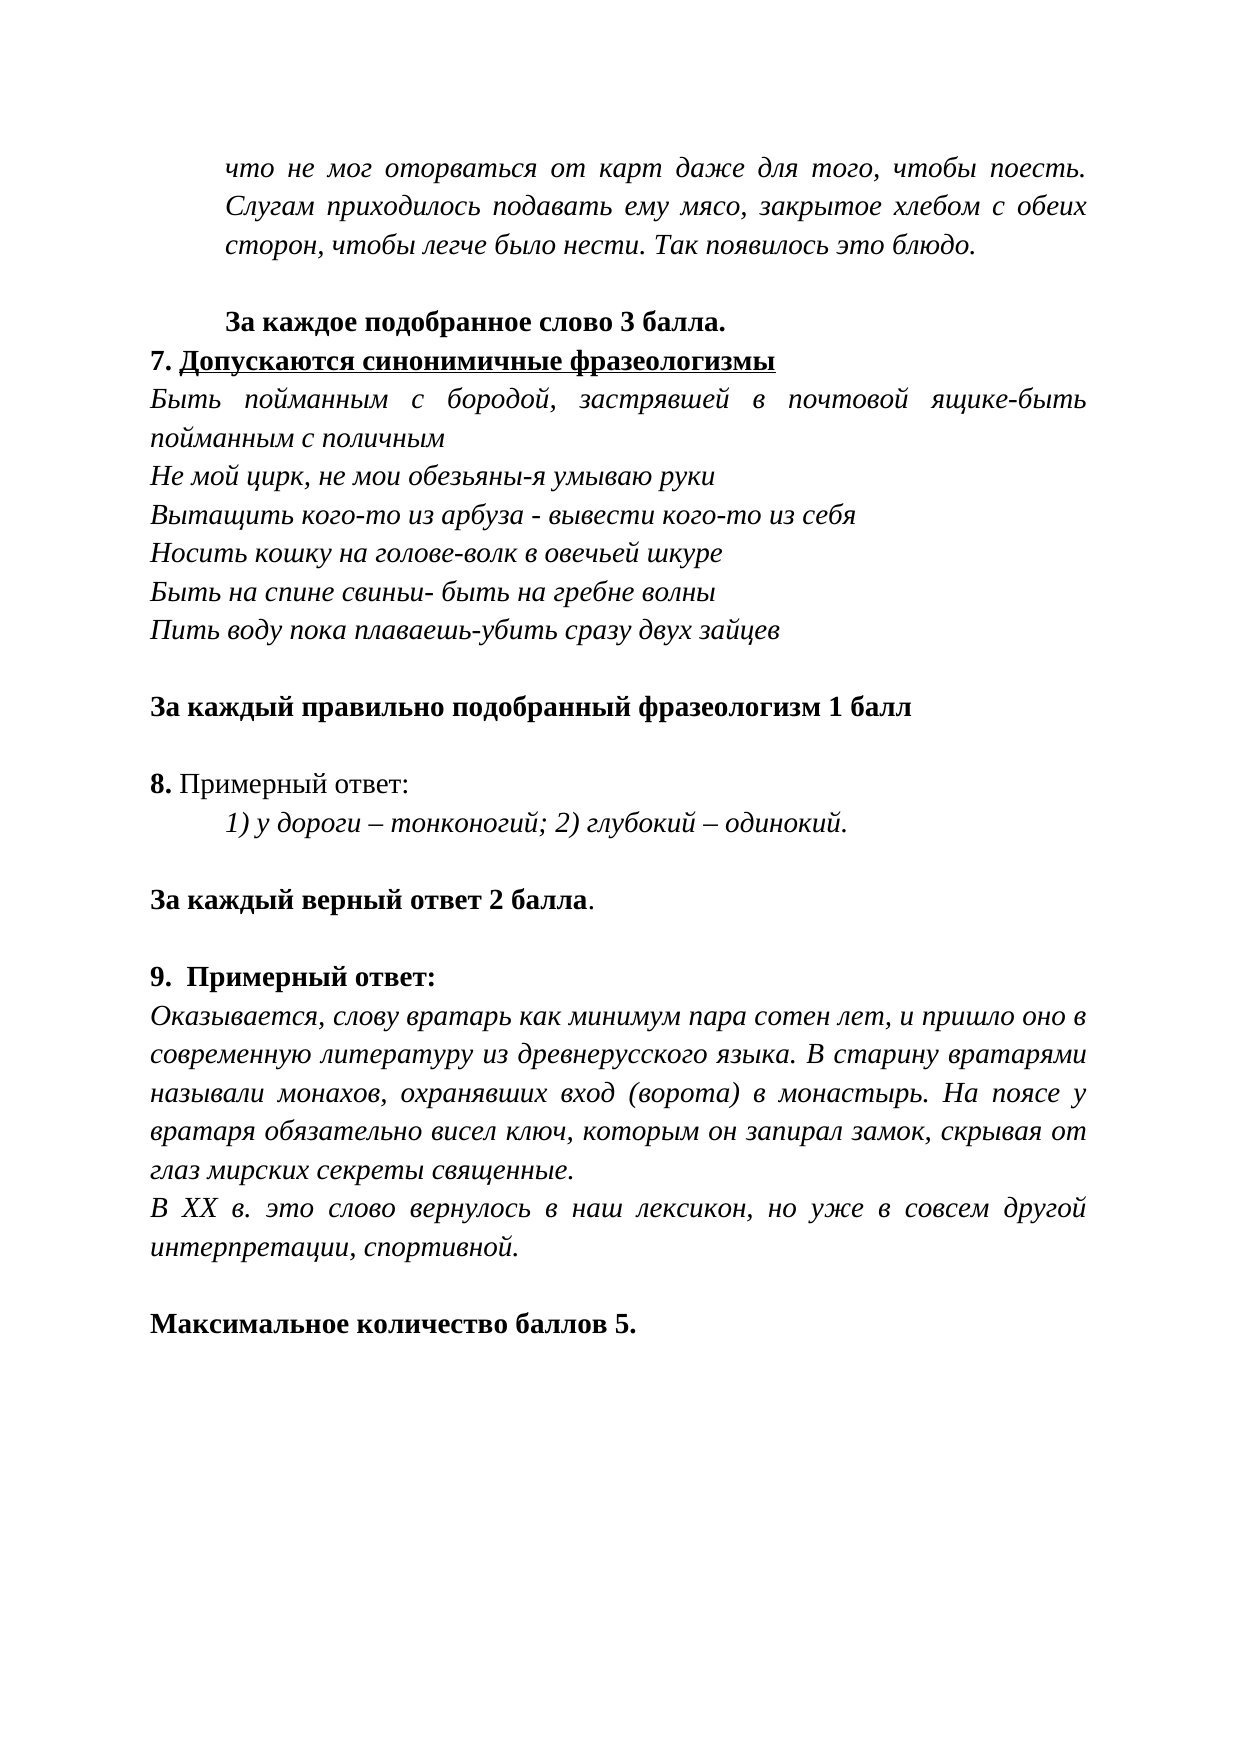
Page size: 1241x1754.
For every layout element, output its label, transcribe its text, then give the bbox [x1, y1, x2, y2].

text Быть на спине свиньи- быть на гребне волны [150, 574, 1090, 607]
text Пить воду пока плаваешь-убить сразу двух зайцев [150, 612, 1090, 646]
text 9. Примерный ответ: [150, 959, 1090, 993]
text Быть пойманным с бородой, застрявшей в почтовой ящике-быть пойманным с поличным [150, 381, 1090, 453]
text В XX в. это слово вернулось в наш лексикон, но уже в совсем другой интерпретации, спортивной. [150, 1191, 1090, 1263]
text За каждый верный ответ 2 балла. [150, 882, 1090, 916]
text Носить кошку на голове-волк в овечьей шкуре [150, 535, 1090, 569]
text За каждый правильно подобранный фразеологизм 1 балл [150, 689, 1090, 723]
text Вытащить кого-то из арбуза - вывести кого-то из себя [150, 497, 1090, 530]
text Максимальное количество баллов 5. [150, 1306, 1090, 1340]
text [225, 150, 1090, 261]
text Оказывается, слову вратарь как минимум пара сотен лет, и пришло оно в современную литературу из древнерусского языка. В старину вратарями называли монахов, охранявших вход (ворота) в монастырь. На поясе у вратаря обязательно висел ключ, которым он запирал замок, скрывая от глаз мирских секреты священные. [150, 998, 1090, 1186]
text 7. Допускаются синонимичные фразеологизмы [150, 343, 1090, 376]
text Не мой цирк, не мои обезьяны-я умываю руки [150, 458, 1090, 492]
text 8. Примерный ответ: [150, 767, 1090, 800]
text 1) у дороги – тонконогий; 2) глубокий – одинокий. [225, 805, 1090, 839]
text За каждое подобранное слово 3 балла. [225, 304, 1090, 338]
